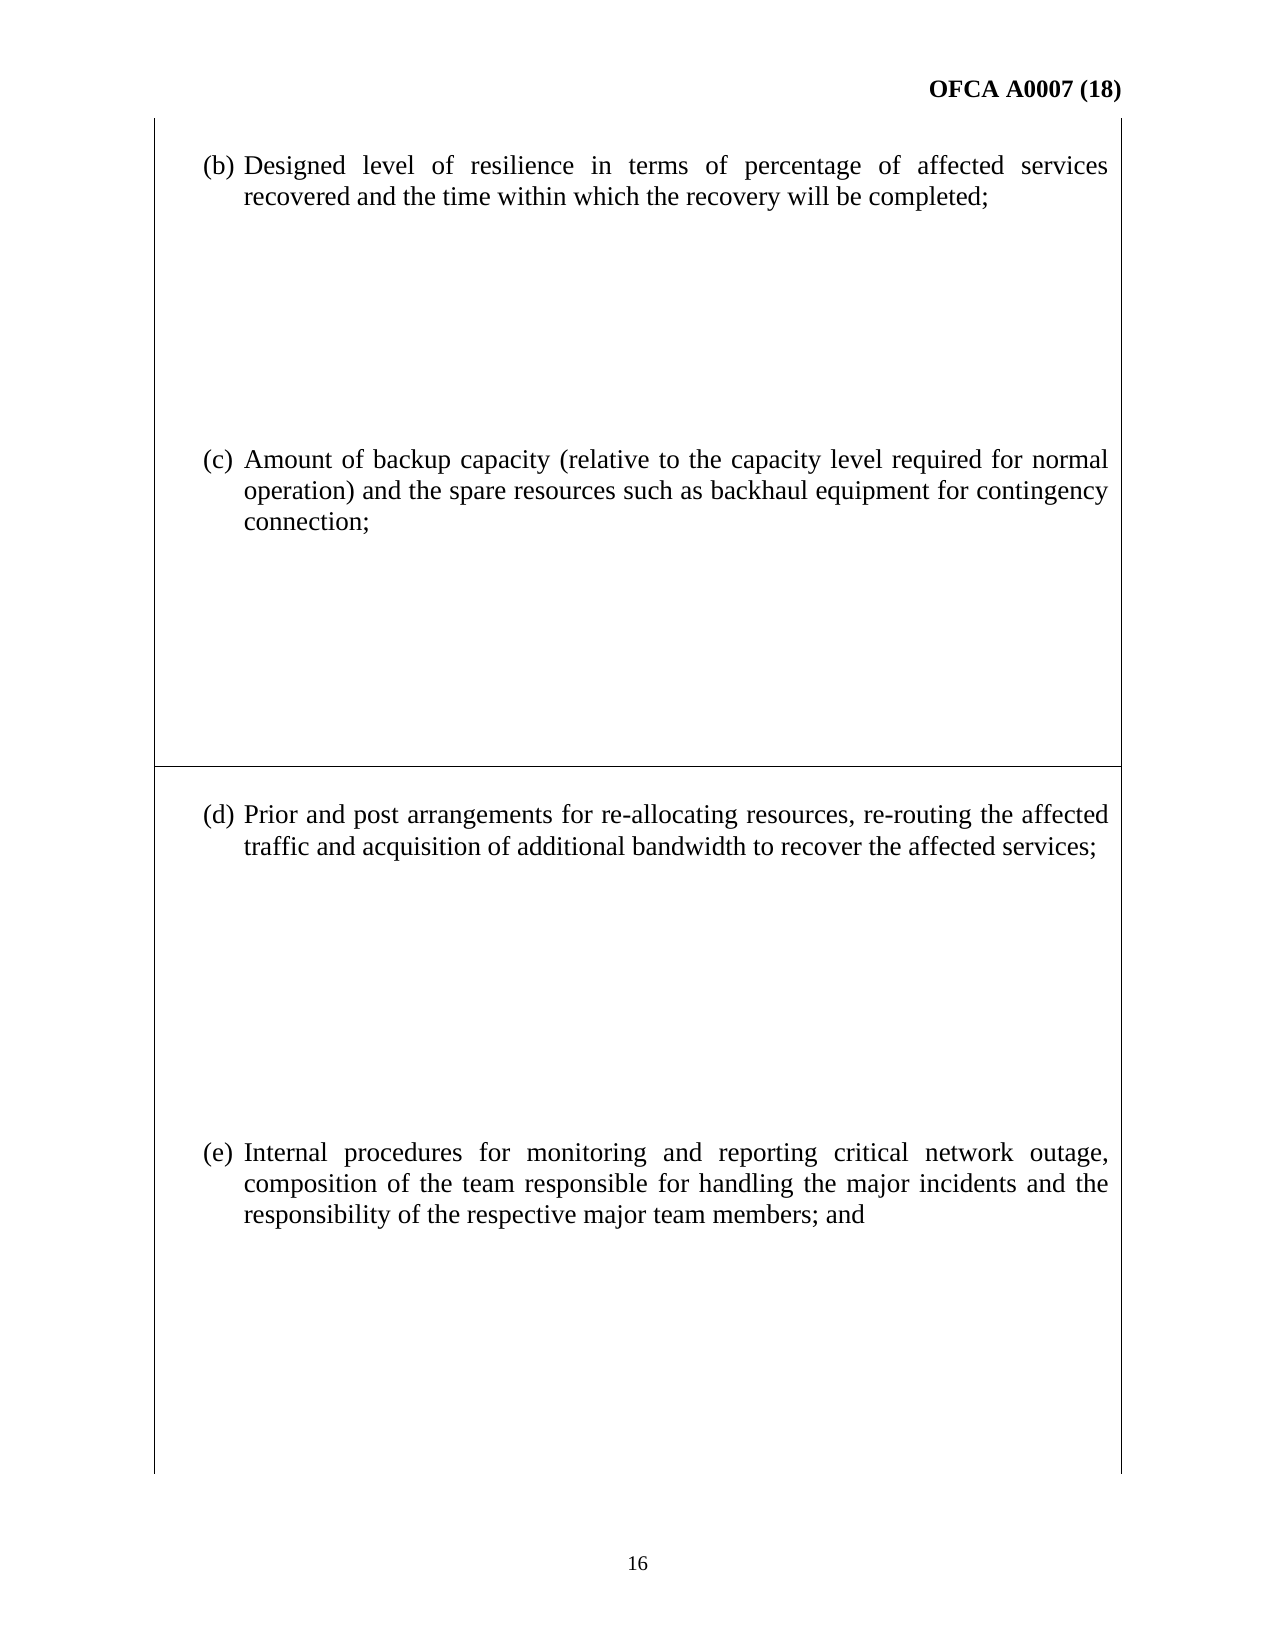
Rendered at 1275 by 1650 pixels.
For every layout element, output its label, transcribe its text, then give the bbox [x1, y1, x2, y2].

table_cell (d) Prior and post arrangements for re-allocating resources, re-routing the affected traffic and acquisition of additional bandwidth to recover the affected services; [155, 767, 1121, 1105]
table_cell (c) Amount of backup capacity (relative to the capacity level required for normal operation) and the spare resources such as backhaul equipment for contingency connection; [155, 412, 1121, 766]
table_cell (e) Internal procedures for monitoring and reporting critical network outage, composition of the team responsible for handling the major incidents and the responsibility of the respective major team members; and [155, 1105, 1121, 1474]
table_cell (b) Designed level of resilience in terms of percentage of affected services recovered and the time within which the recovery will be completed; [155, 118, 1121, 412]
